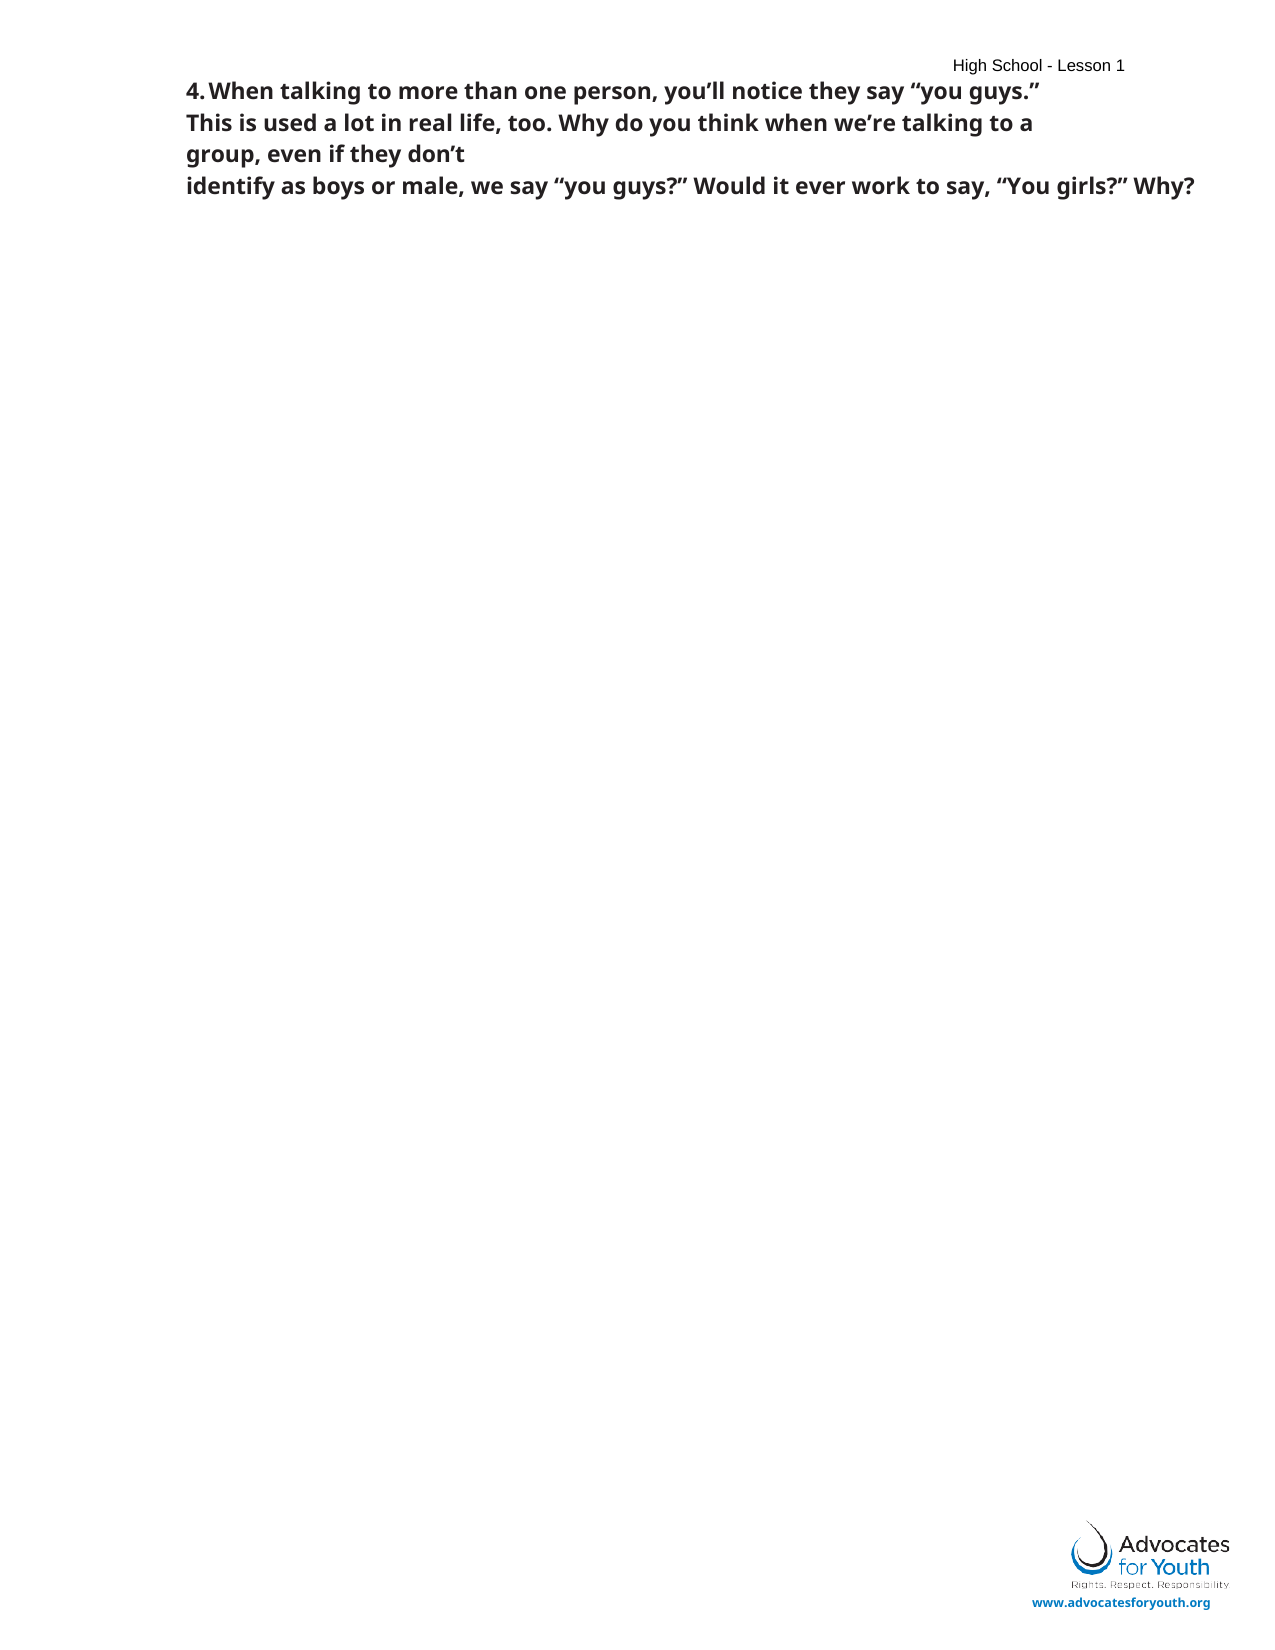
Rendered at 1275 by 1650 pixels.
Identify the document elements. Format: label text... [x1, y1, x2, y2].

picture [1071, 1520, 1230, 1589]
list When talking to more than one person, you’ll notice they say “you guys.” This is used a lot in real life, too. Why do you think when we’re talking to a group, even if they don’t [186, 75, 1083, 169]
text identify as boys or male, we say “you guys?” Would it ever work to say, “You girls?” Why? [186, 170, 1239, 201]
